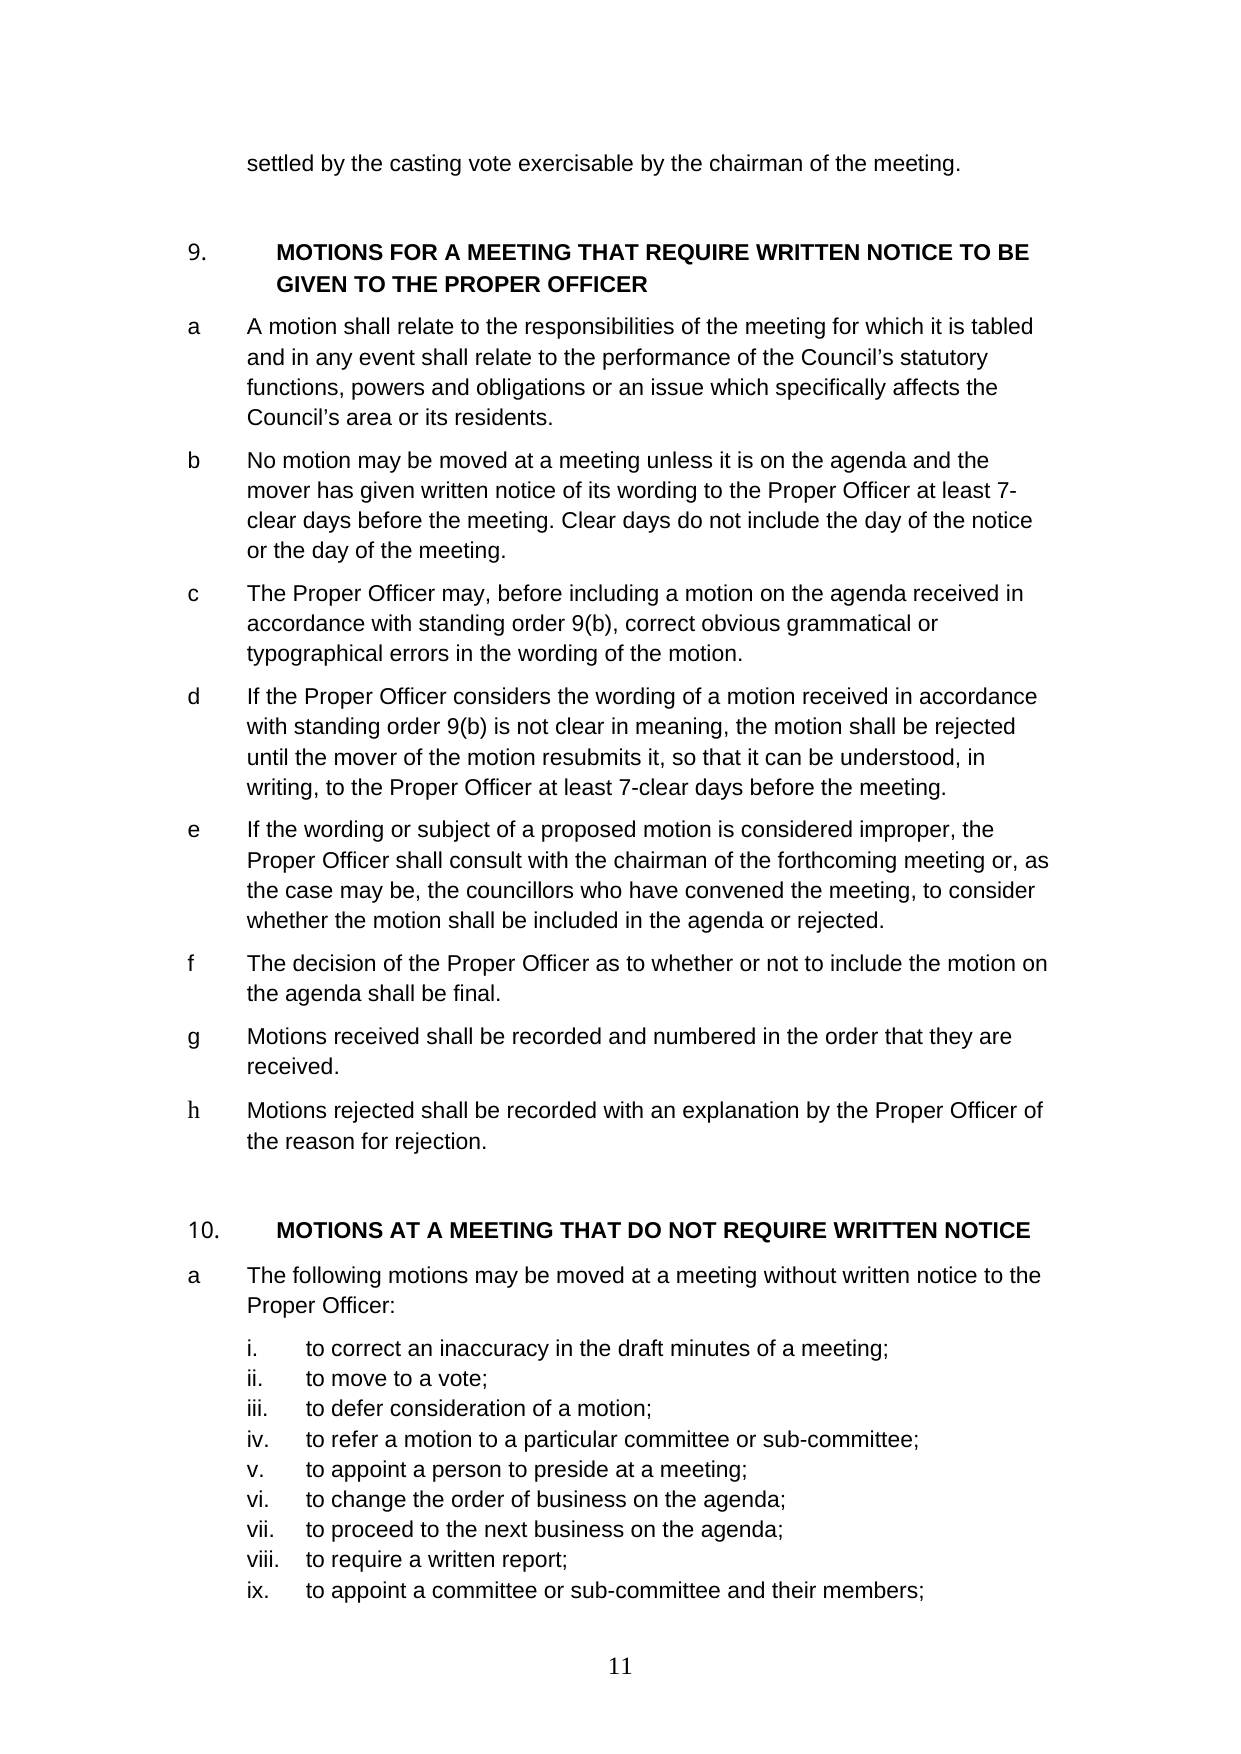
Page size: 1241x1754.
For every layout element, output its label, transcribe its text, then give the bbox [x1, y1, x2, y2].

list to appoint a person to preside at a meeting; [247, 1456, 1053, 1482]
list A motion shall relate to the responsibilities of the meeting for which it is tabled and in any event shall relate to the performance of the Council’s statutory functions, powers and obligations or an issue which specifically affects the Council’s area or its residents. [187, 313, 1053, 430]
list No motion may be moved at a meeting unless it is on the agenda and the mover has given written notice of its wording to the Proper Officer at least 7-clear days before the meeting. Clear days do not include the day of the notice or the day of the meeting. [187, 447, 1053, 563]
list to refer a motion to a particular committee or sub-committee; [247, 1426, 1053, 1452]
list The following motions may be moved at a meeting without written notice to the Proper Officer: [187, 1262, 1053, 1318]
list The decision of the Proper Officer as to whether or not to include the motion on the agenda shall be final. [187, 950, 1053, 1006]
list to appoint a committee or sub-committee and their members; [247, 1577, 1053, 1603]
subtitle MOTIONS FOR A MEETING THAT REQUIRE WRITTEN NOTICE TO BE GIVEN TO THE PROPER OFFICER [187, 235, 1053, 297]
list to proceed to the next business on the agenda; [247, 1516, 1053, 1542]
list Motions rejected shall be recorded with an explanation by the Proper Officer of the reason for rejection. [187, 1096, 1053, 1154]
list to require a written report; [247, 1546, 1053, 1573]
list If the wording or subject of a proposed motion is considered improper, the Proper Officer shall consult with the chairman of the forthcoming meeting or, as the case may be, the councillors who have convened the meeting, to consider whether the motion shall be included in the agenda or rejected. [187, 816, 1053, 933]
list to move to a vote; [247, 1365, 1053, 1391]
list If the Proper Officer considers the wording of a motion received in accordance with standing order 9(b) is not clear in meaning, the motion shall be rejected until the mover of the motion resubmits it, so that it can be understood, in writing, to the Proper Officer at least 7-clear days before the meeting. [187, 683, 1053, 800]
list Motions received shall be recorded and numbered in the order that they are received. [187, 1023, 1053, 1079]
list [187, 150, 1053, 176]
list The Proper Officer may, before including a motion on the agenda received in accordance with standing order 9(b), correct obvious grammatical or typographical errors in the wording of the motion. [187, 580, 1053, 667]
subtitle MOTIONS AT A MEETING THAT DO NOT REQUIRE WRITTEN NOTICE [187, 1213, 1053, 1245]
list to correct an inaccuracy in the draft minutes of a meeting; [247, 1335, 1053, 1361]
list to change the order of business on the agenda; [247, 1486, 1053, 1512]
list to defer consideration of a motion; [247, 1395, 1053, 1422]
